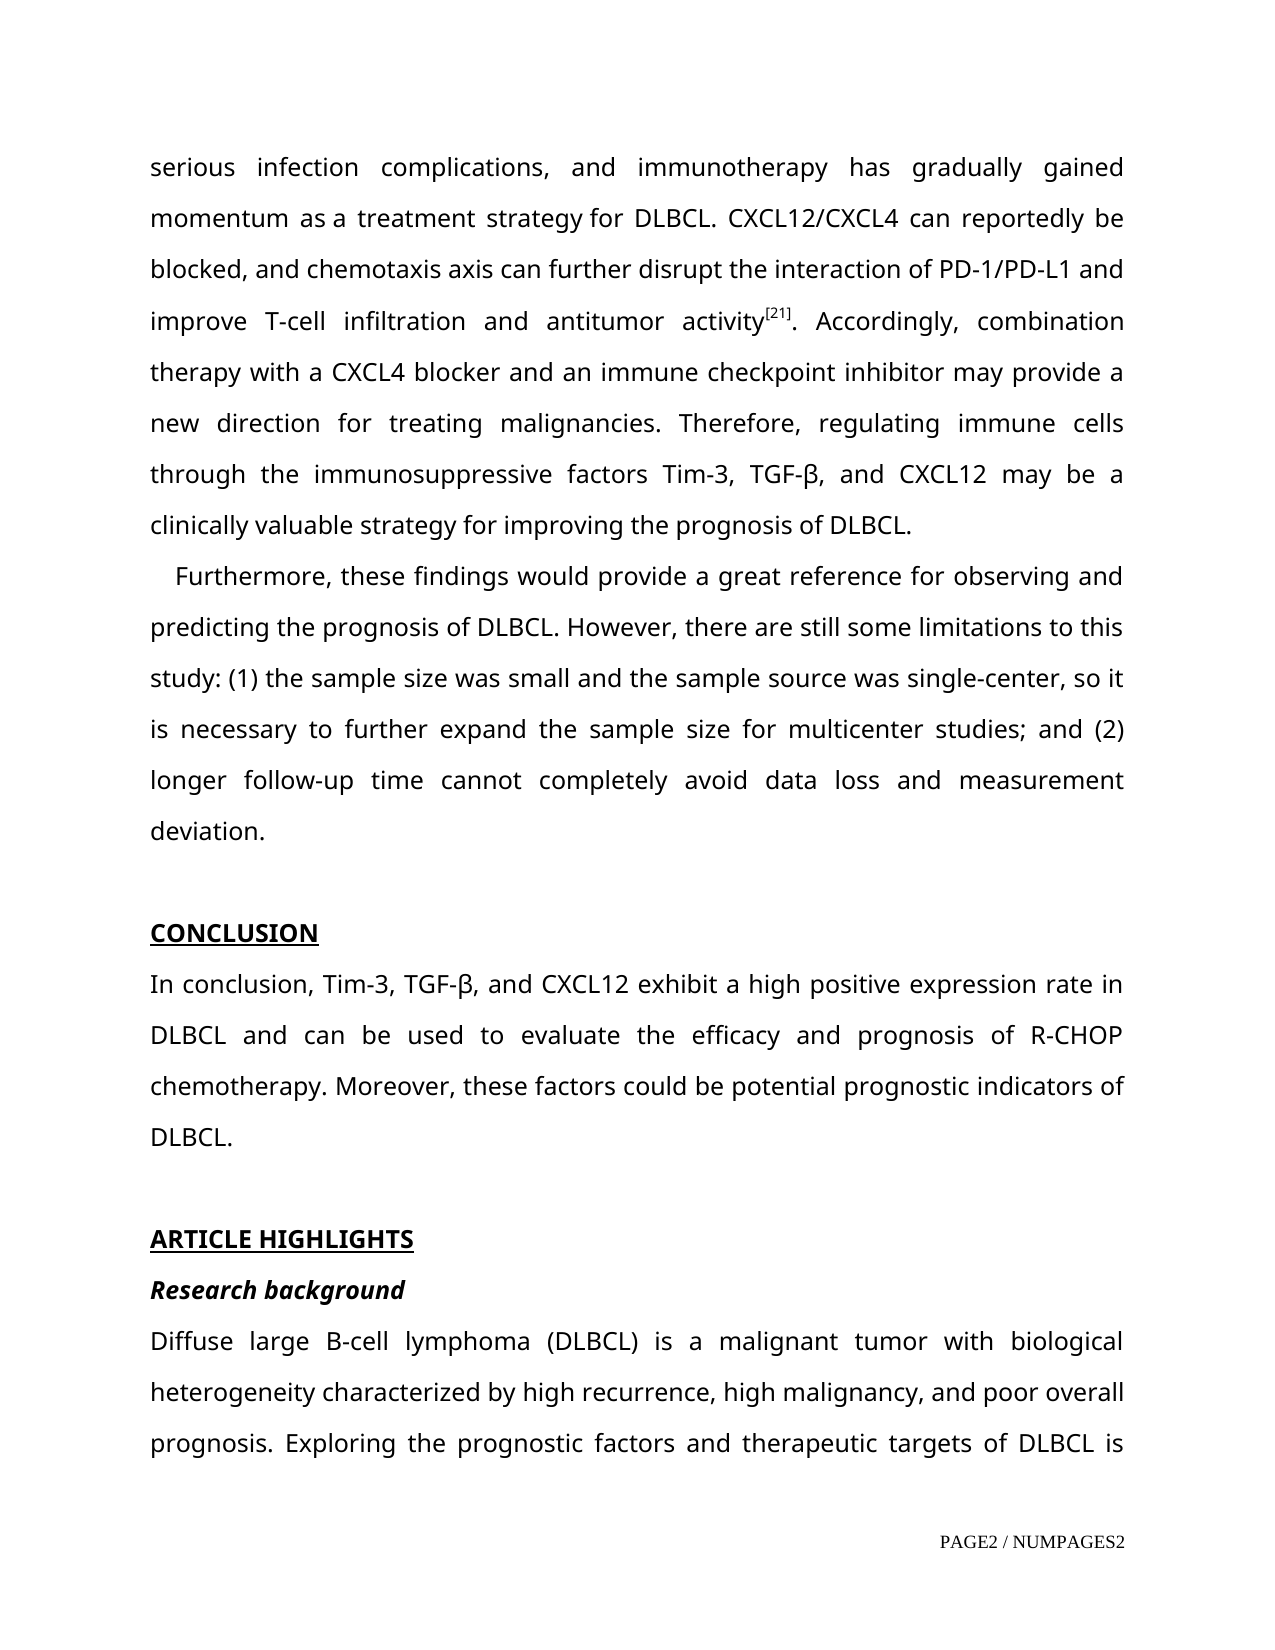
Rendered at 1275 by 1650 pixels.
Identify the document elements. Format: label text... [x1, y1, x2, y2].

text Research background [150, 1273, 1125, 1307]
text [150, 1324, 1125, 1460]
text In conclusion, Tim-3, TGF-β, and CXCL12 exhibit a high positive expression rate in DLBCL and can be used to evaluate the efficacy and prognosis of R-CHOP chemotherapy. Moreover, these factors could be potential prognostic indicators of DLBCL. [150, 967, 1125, 1154]
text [150, 150, 1125, 541]
text ARTICLE HIGHLIGHTS [150, 1222, 1125, 1256]
text Furthermore, these findings would provide a great reference for observing and predicting the prognosis of DLBCL. However, there are still some limitations to this study: (1) the sample size was small and the sample source was single-center, so it is necessary to further expand the sample size for multicenter studies; and (2) longer follow-up time cannot completely avoid data loss and measurement deviation. [150, 558, 1125, 848]
text CONCLUSION [150, 916, 1125, 950]
